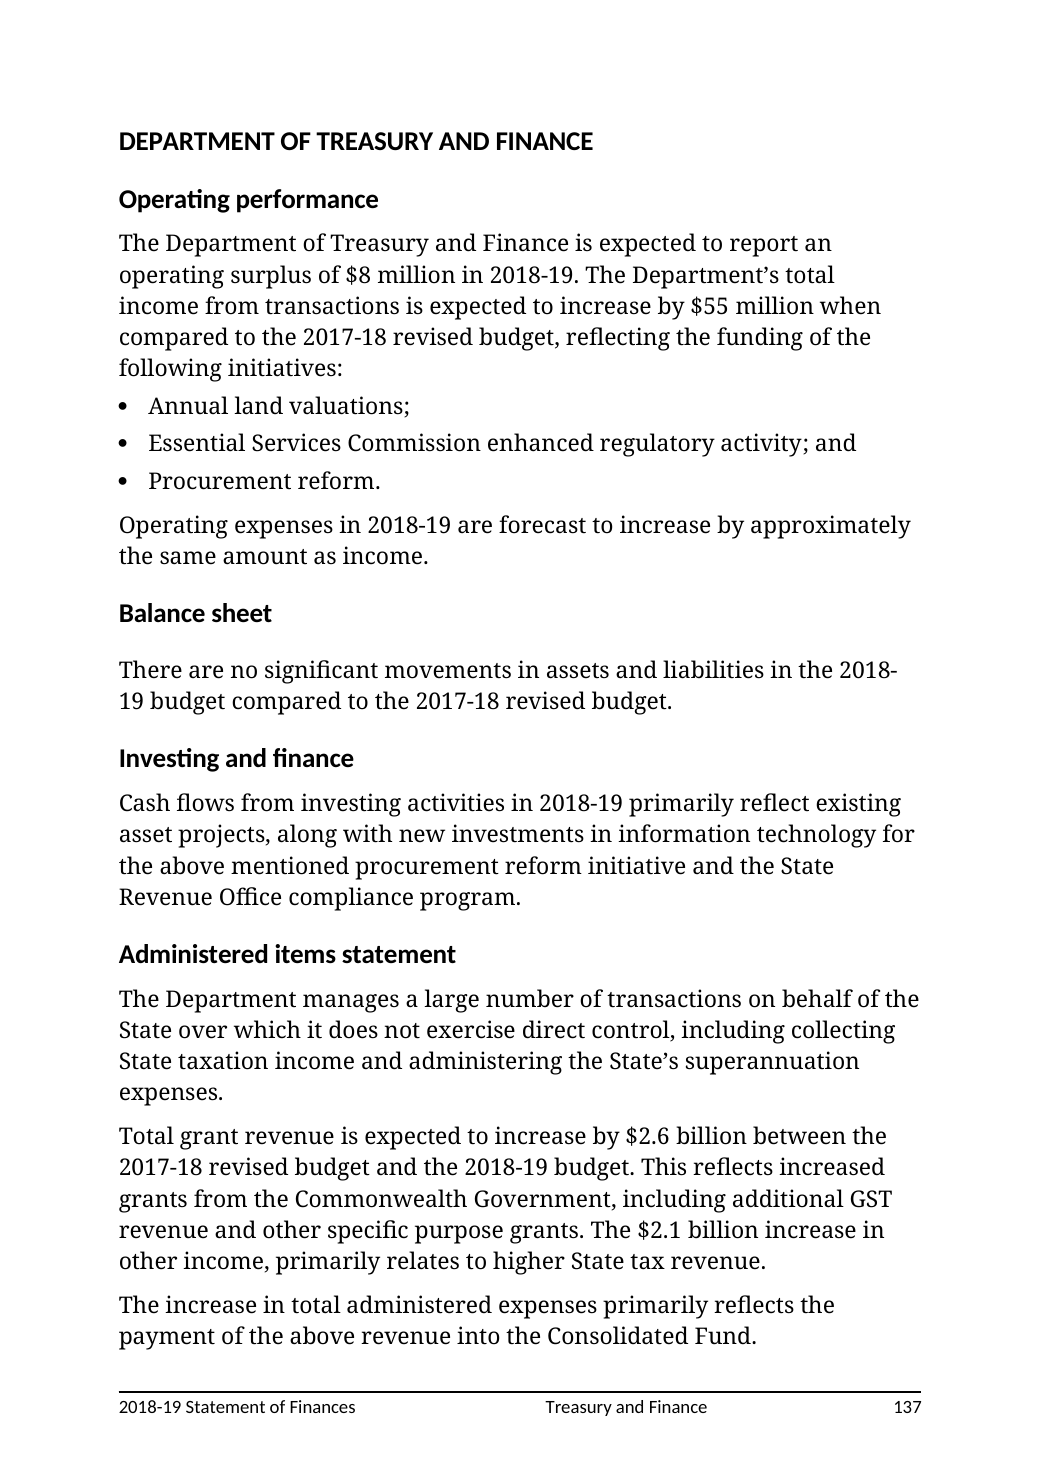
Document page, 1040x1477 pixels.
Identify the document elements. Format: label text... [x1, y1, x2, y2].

list Procurement reform. [118, 465, 921, 496]
text The Department manages a large number of transactions on behalf of the State over which it does not exercise direct control, including collecting State taxation income and administering the State’s superannuation expenses. [118, 983, 921, 1108]
text The Department of Treasury and Finance is expected to report an operating surplus of $8 million in 2018-19. The Department’s total income from transactions is expected to increase by $55 million when compared to the 2017-18 revised budget, reflecting the funding of the following initiatives: [118, 227, 921, 383]
subtitle Department of Treasury and Finance [118, 124, 921, 157]
subtitle Administered items statement [118, 937, 921, 970]
text The increase in total administered expenses primarily reflects the payment of the above revenue into the Consolidated Fund. [118, 1289, 921, 1351]
subtitle Investing and finance [118, 742, 921, 774]
subtitle Balance sheet [118, 596, 921, 629]
list Essential Services Commission enhanced regulatory activity; and [118, 427, 921, 458]
text Operating expenses in 2018-19 are forecast to increase by approximately the same amount as income. [118, 508, 921, 571]
subtitle There are no significant movements in assets and liabilities in the 2018-19 budget compared to the 2017-18 revised budget. [118, 654, 921, 717]
text Total grant revenue is expected to increase by $2.6 billion between the 2017-18 revised budget and the 2018-19 budget. This reflects increased grants from the Commonwealth Government, including additional GST revenue and other specific purpose grants. The $2.1 billion increase in other income, primarily relates to higher State tax revenue. [118, 1120, 921, 1276]
subtitle Operating performance [118, 182, 921, 215]
text Cash flows from investing activities in 2018-19 primarily reflect existing asset projects, along with new investments in information technology for the above mentioned procurement reform initiative and the State Revenue Office compliance program. [118, 787, 921, 912]
list Annual land valuations; [118, 390, 921, 421]
